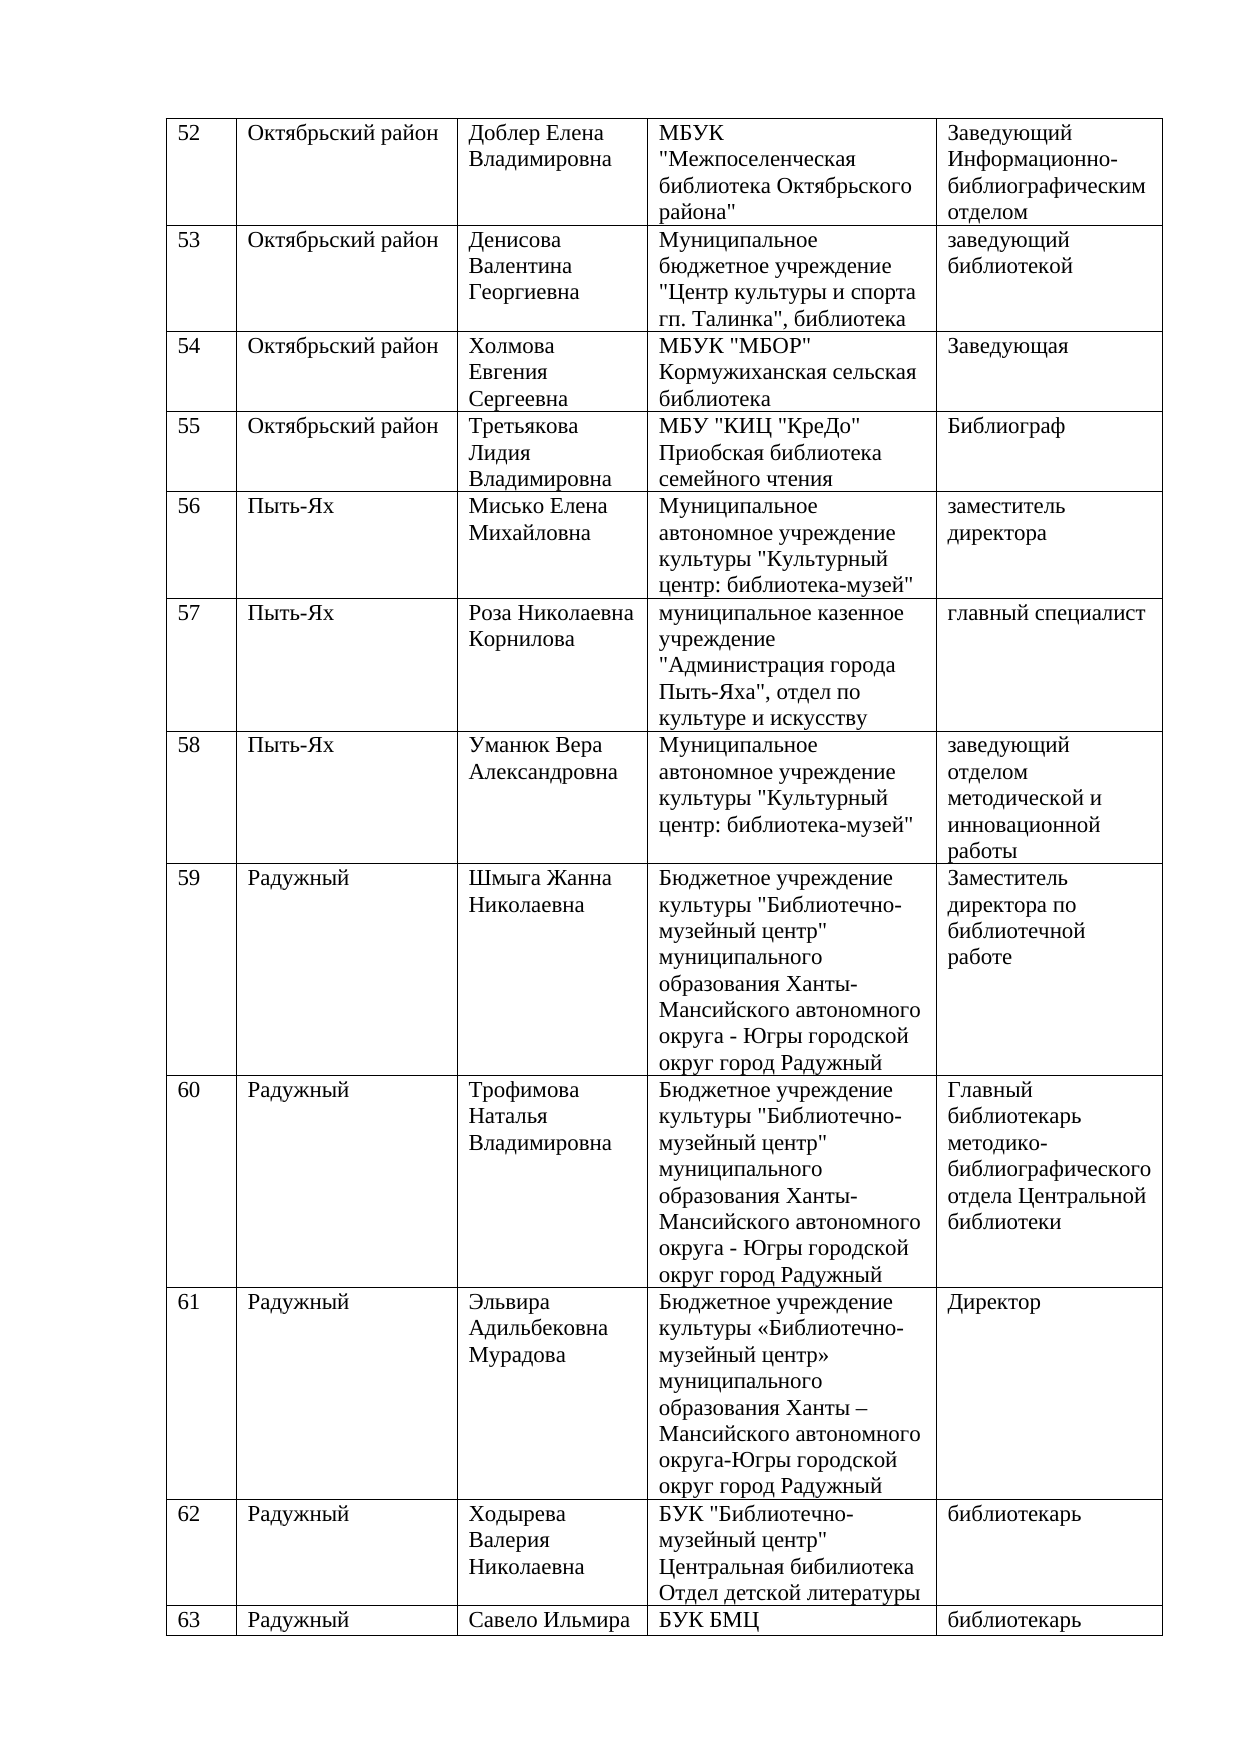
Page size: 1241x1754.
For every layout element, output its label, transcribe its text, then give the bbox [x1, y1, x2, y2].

table_cell 61 [167, 1288, 236, 1499]
table_cell МБУК "Межпоселенческая библиотека Октябрьского района" [648, 119, 936, 224]
table_cell 52 [167, 119, 236, 224]
table_cell Радужный [237, 1606, 457, 1635]
table_cell 62 [167, 1500, 236, 1605]
table_cell 58 [167, 732, 236, 863]
table_cell Пыть-Ях [237, 599, 457, 731]
table_cell Бюджетное учреждение культуры "Библиотечно-музейный центр" муниципального образования Ханты-Мансийского автономного округа - Югры городской округ город Радужный [648, 1076, 936, 1287]
table_cell библиотекарь [937, 1606, 1162, 1635]
table_cell Библиограф [937, 412, 1162, 491]
table_cell Пыть-Ях [237, 492, 457, 598]
table_cell БУК "Библиотечно-музейный центр" Центральная бибилиотека Отдел детской литературы [648, 1500, 936, 1605]
table_cell заведующий отделом методической и инновационной работы [937, 732, 1162, 863]
table_cell Радужный [237, 864, 457, 1075]
table_cell Заведующий Информационно-библиографическим отделом [937, 119, 1162, 224]
table_cell муниципальное казенное учреждение "Администрация города Пыть-Яха", отдел по культуре и искусству [648, 599, 936, 731]
table_cell Шмыга Жанна Николаевна [458, 864, 647, 1075]
table_cell МБУК "МБОР" Кормужиханская сельская библиотека [648, 332, 936, 411]
table_cell Пыть-Ях [237, 732, 457, 863]
table_cell 55 [167, 412, 236, 491]
table_cell 53 [167, 226, 236, 331]
table_cell 59 [167, 864, 236, 1075]
table_cell Трофимова Наталья Владимировна [458, 1076, 647, 1287]
table_cell Мисько Елена Михайловна [458, 492, 647, 598]
table_cell заместитель директора [937, 492, 1162, 598]
table_cell Заведующая [937, 332, 1162, 411]
table_cell Доблер Елена Владимировна [458, 119, 647, 224]
table_cell Третьякова Лидия Владимировна [458, 412, 647, 491]
table_cell Роза Николаевна Корнилова [458, 599, 647, 731]
table_cell 57 [167, 599, 236, 731]
table_cell Уманюк Вера Александровна [458, 732, 647, 863]
table_cell 54 [167, 332, 236, 411]
table_cell Радужный [237, 1500, 457, 1605]
table_cell Муниципальное автономное учреждение культуры "Культурный центр: библиотека-музей" [648, 492, 936, 598]
table_cell Муниципальное бюджетное учреждение "Центр культуры и спорта гп. Талинка", библиотека [648, 226, 936, 331]
table_cell Муниципальное автономное учреждение культуры "Культурный центр: библиотека-музей" [648, 732, 936, 863]
table_cell заведующий библиотекой [937, 226, 1162, 331]
table_cell Радужный [237, 1076, 457, 1287]
table_cell Октябрьский район [237, 412, 457, 491]
table_cell главный специалист [937, 599, 1162, 731]
table_cell Главный библиотекарь методико-библиографического отдела Центральной библиотеки [937, 1076, 1162, 1287]
table_cell БУК БМЦ [648, 1606, 936, 1635]
table_cell Холмова Евгения Сергеевна [458, 332, 647, 411]
table_cell Бюджетное учреждение культуры "Библиотечно-музейный центр" муниципального образования Ханты-Мансийского автономного округа - Югры городской округ город Радужный [648, 864, 936, 1075]
table_cell 56 [167, 492, 236, 598]
table_cell Заместитель директора по библиотечной работе [937, 864, 1162, 1075]
table_cell 60 [167, 1076, 236, 1287]
table_cell Директор [937, 1288, 1162, 1499]
table_cell 63 [167, 1606, 236, 1635]
table_cell Эльвира Адильбековна Мурадова [458, 1288, 647, 1499]
table_cell МБУ "КИЦ "КреДо" Приобская библиотека семейного чтения [648, 412, 936, 491]
table_cell Денисова Валентина Георгиевна [458, 226, 647, 331]
table_cell Радужный [237, 1288, 457, 1499]
table_cell Октябрьский район [237, 226, 457, 331]
table_cell Октябрьский район [237, 119, 457, 224]
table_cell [458, 1606, 647, 1635]
table_cell библиотекарь [937, 1500, 1162, 1605]
table_cell Октябрьский район [237, 332, 457, 411]
table_cell Ходырева Валерия Николаевна [458, 1500, 647, 1605]
